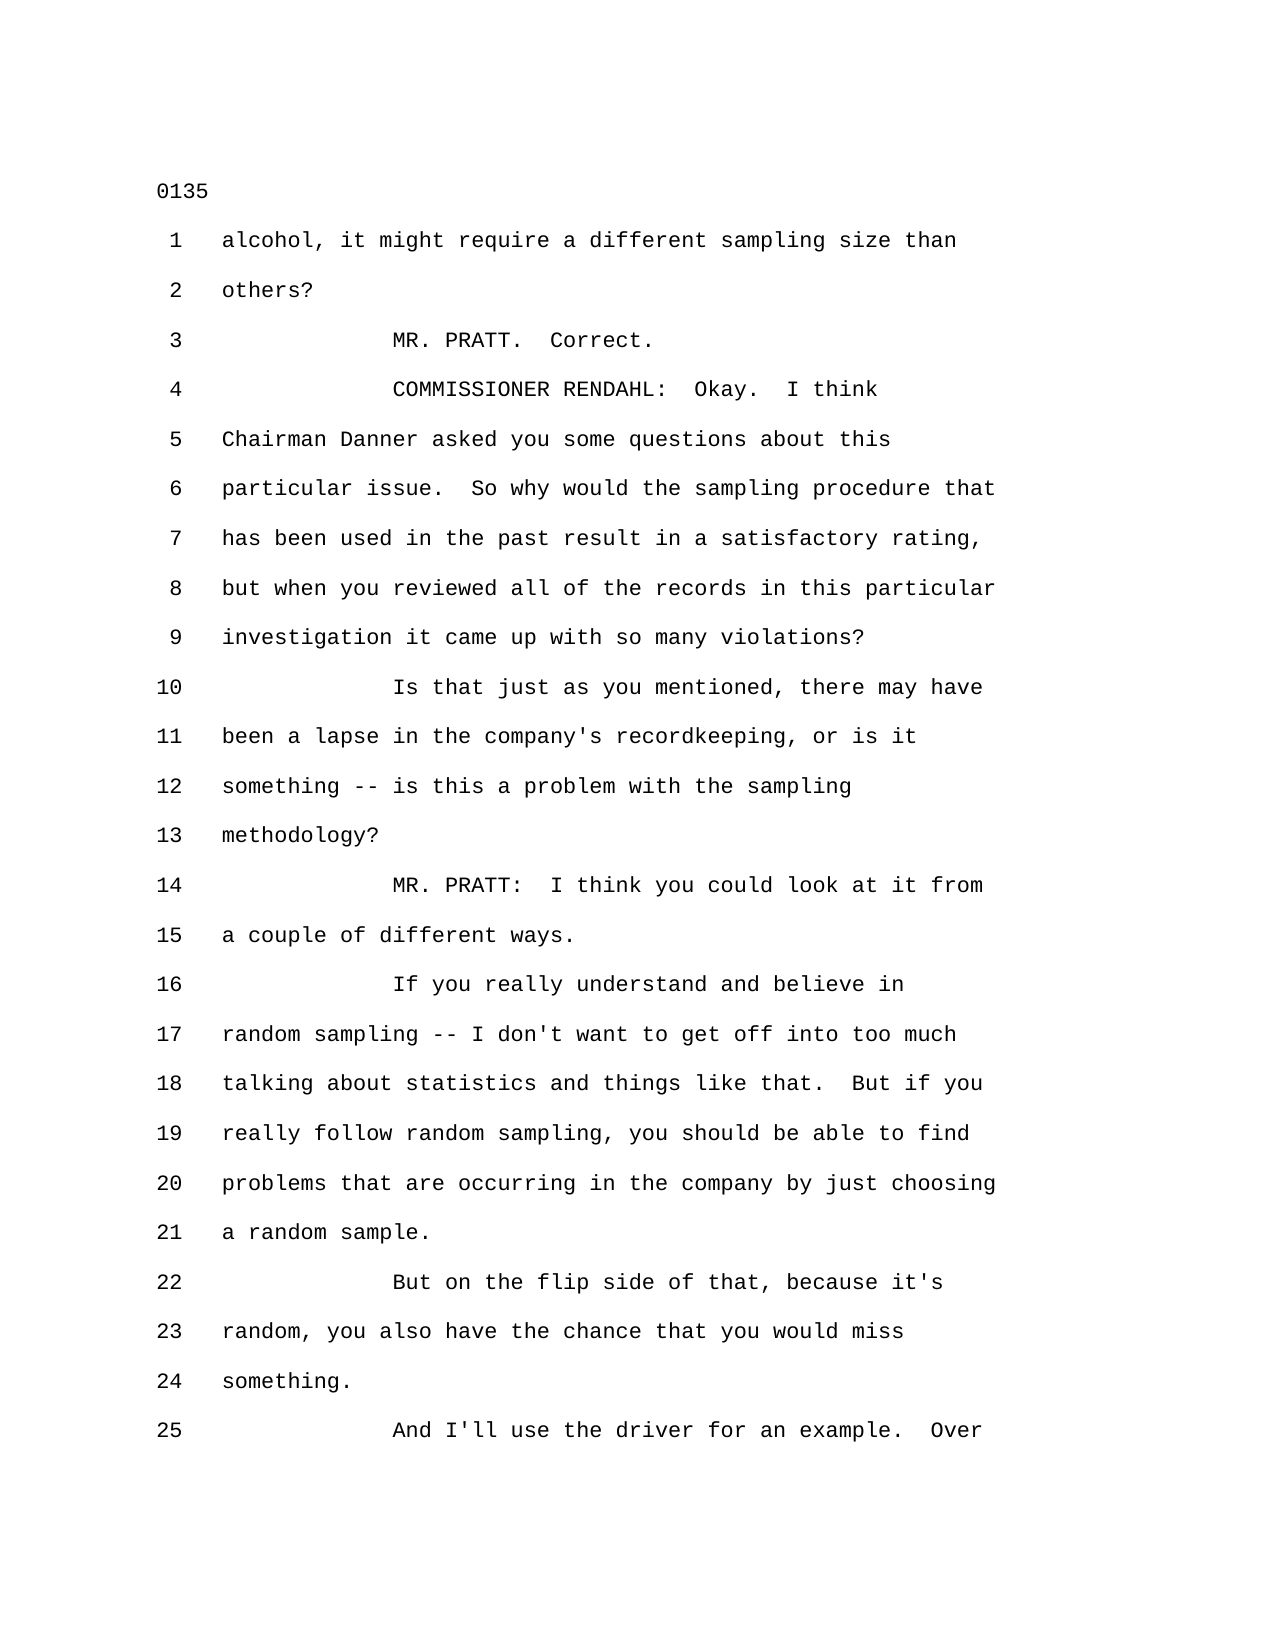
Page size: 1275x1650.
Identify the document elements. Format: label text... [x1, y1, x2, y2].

text 10 Is that just as you mentioned, there may have [156, 676, 1119, 701]
text 8 but when you reviewed all of the records in this particular [156, 577, 1119, 601]
text 21 a random sample. [156, 1221, 1119, 1246]
text 11 been a lapse in the company's recordkeeping, or is it [156, 725, 1119, 750]
text 17 random sampling -- I don't want to get off into too much [156, 1023, 1119, 1048]
text 19 really follow random sampling, you should be able to find [156, 1122, 1119, 1147]
text 15 a couple of different ways. [156, 924, 1119, 948]
text 22 But on the flip side of that, because it's [156, 1271, 1119, 1296]
text 5 Chairman Danner asked you some questions about this [156, 428, 1119, 453]
text 12 something -- is this a problem with the sampling [156, 775, 1119, 800]
text 16 If you really understand and believe in [156, 973, 1119, 998]
text 7 has been used in the past result in a satisfactory rating, [156, 527, 1119, 552]
text 25 And I'll use the driver for an example. Over [156, 1419, 1119, 1444]
text 14 MR. PRATT: I think you could look at it from [156, 874, 1119, 899]
text 6 particular issue. So why would the sampling procedure that [156, 477, 1119, 502]
text 0135 [156, 180, 1119, 205]
text 18 talking about statistics and things like that. But if you [156, 1072, 1119, 1097]
text 23 random, you also have the chance that you would miss [156, 1320, 1119, 1345]
text 1 alcohol, it might require a different sampling size than [156, 229, 1119, 254]
text 13 methodology? [156, 824, 1119, 849]
text 24 something. [156, 1370, 1119, 1395]
text 9 investigation it came up with so many violations? [156, 626, 1119, 651]
text 4 COMMISSIONER RENDAHL: Okay. I think [156, 378, 1119, 403]
text 2 others? [156, 279, 1119, 304]
text 3 MR. PRATT. Correct. [156, 329, 1119, 353]
text 20 problems that are occurring in the company by just choosing [156, 1172, 1119, 1196]
